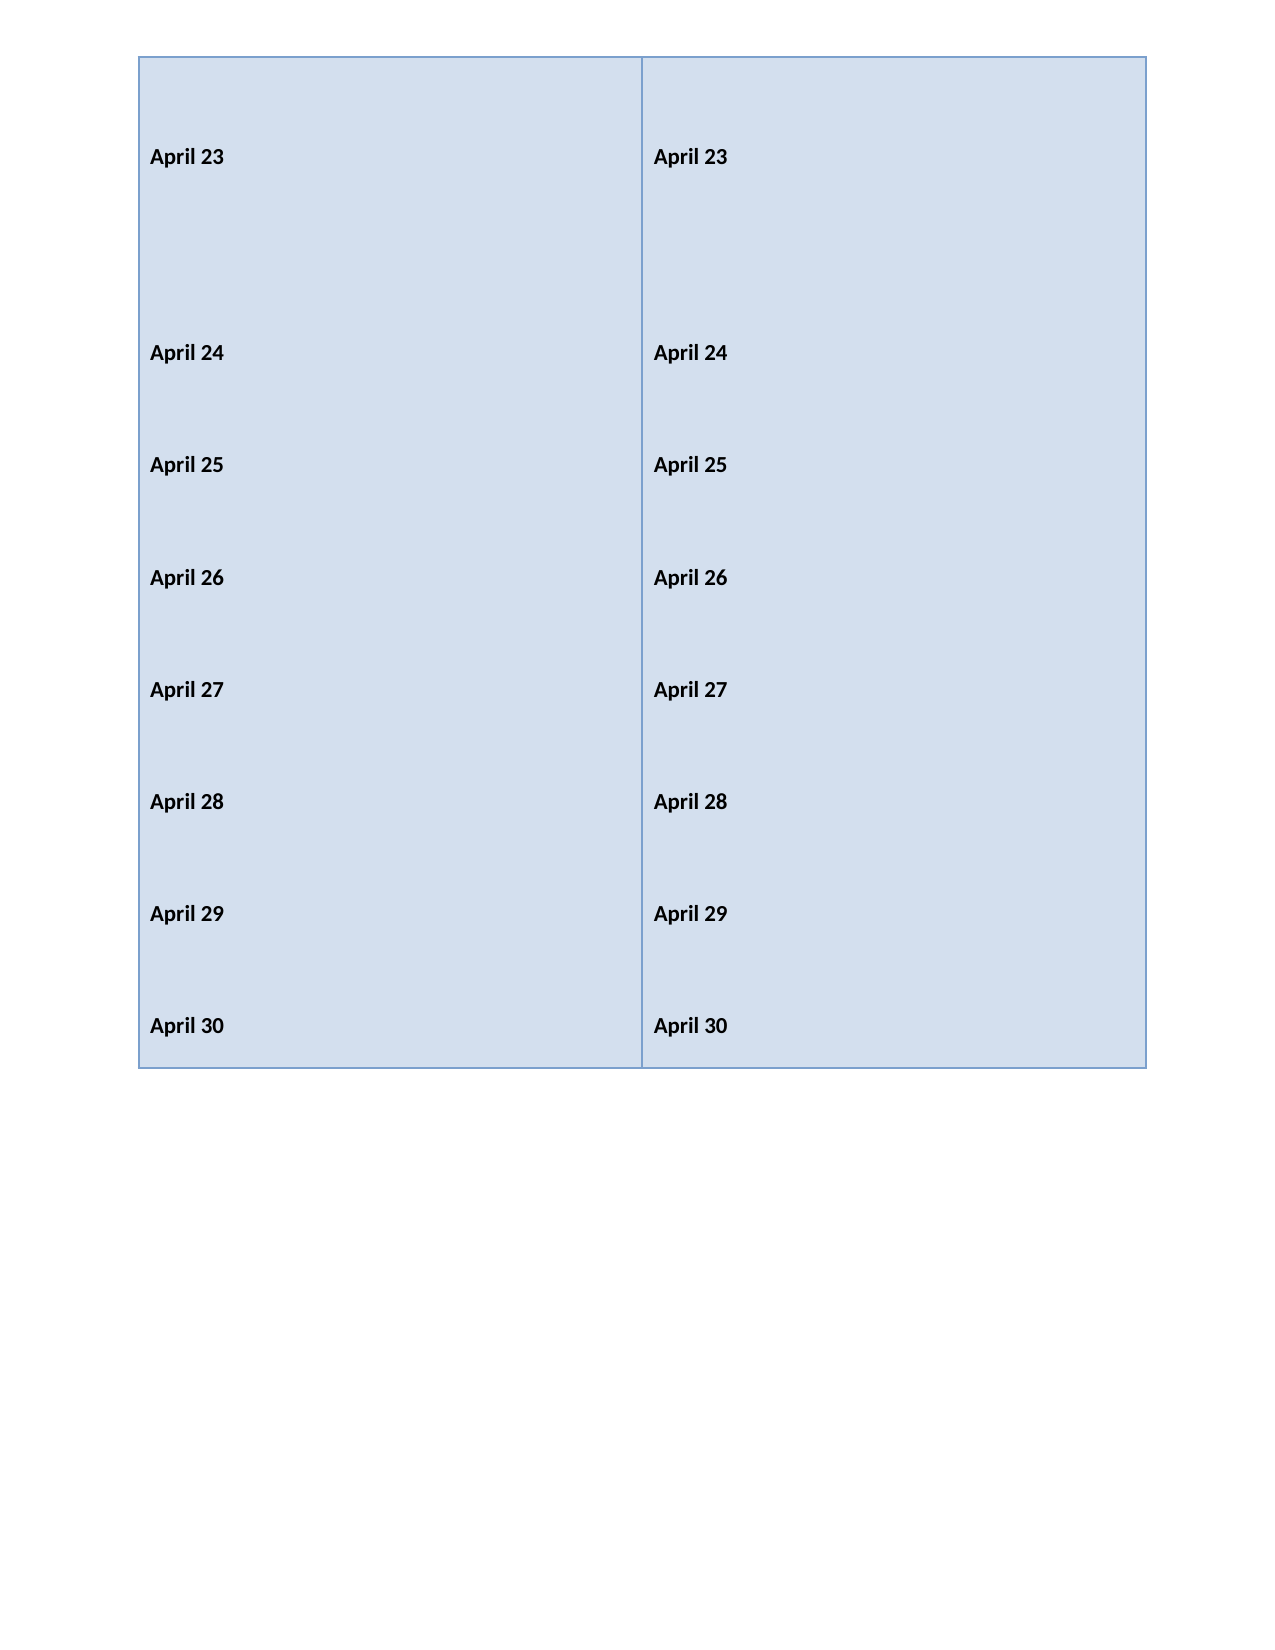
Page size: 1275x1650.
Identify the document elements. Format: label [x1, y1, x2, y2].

table_cell [643, 58, 1145, 1067]
table_cell [140, 58, 641, 1067]
